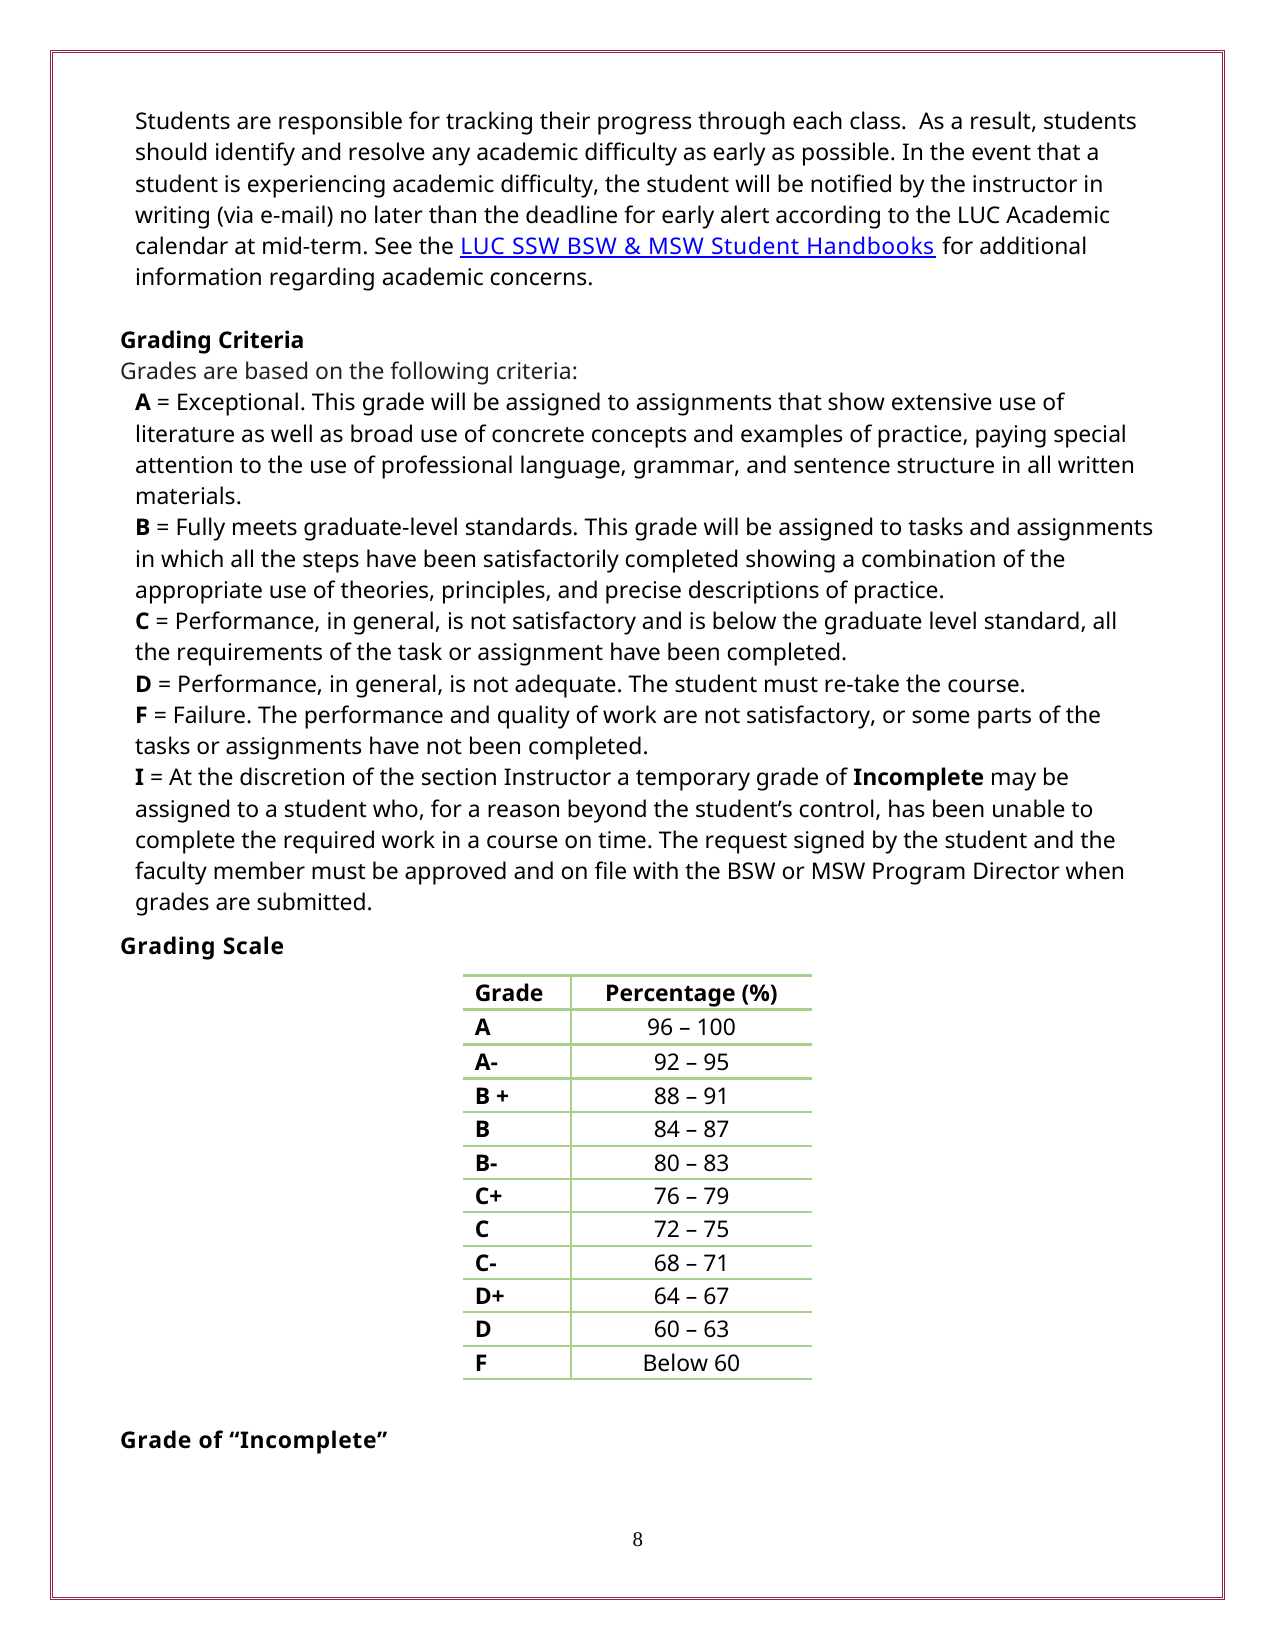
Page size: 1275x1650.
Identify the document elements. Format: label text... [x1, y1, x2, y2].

table_cell C- [463, 1247, 570, 1278]
table_cell B- [463, 1147, 570, 1178]
table_cell D+ [463, 1280, 570, 1311]
table_cell 64 – 67 [572, 1280, 812, 1311]
table_cell Below 60 [572, 1347, 812, 1378]
table_cell A- [463, 1046, 570, 1077]
table_cell 72 – 75 [572, 1213, 812, 1244]
table_cell 76 – 79 [572, 1180, 812, 1211]
text Grade of “Incomplete” [120, 1424, 1155, 1455]
table_cell D [463, 1313, 570, 1344]
table_cell 88 – 91 [572, 1080, 812, 1111]
table_cell 96 – 100 [572, 1011, 812, 1042]
table_cell 80 – 83 [572, 1147, 812, 1178]
subtitle Grading Scale [120, 930, 1155, 961]
text B = Fully meets graduate-level standards. This grade will be assigned to tasks and assignments in which all the steps have been satisfactorily completed showing a combination of the appropriate use of theories, principles, and precise descriptions of practice. [135, 511, 1155, 605]
text Grading Criteria [120, 324, 1155, 355]
table_cell 84 – 87 [572, 1113, 812, 1144]
text I = At the discretion of the section Instructor a temporary grade of Incomplete may be assigned to a student who, for a reason beyond the student’s control, has been unable to complete the required work in a course on time. The request signed by the student and the faculty member must be approved and on file with the BSW or MSW Program Director when grades are submitted. [135, 761, 1155, 917]
table_cell C [463, 1213, 570, 1244]
table_cell 92 – 95 [572, 1046, 812, 1077]
table_cell B [463, 1113, 570, 1144]
table_header Grade [463, 977, 570, 1008]
table_cell F [463, 1347, 570, 1378]
text A = Exceptional. This grade will be assigned to assignments that show extensive use of literature as well as broad use of concrete concepts and examples of practice, paying special attention to the use of professional language, grammar, and sentence structure in all written materials. [135, 386, 1155, 511]
text D = Performance, in general, is not adequate. The student must re-take the course. [135, 667, 1155, 699]
table_header Percentage (%) [572, 977, 812, 1008]
text F = Failure. The performance and quality of work are not satisfactory, or some parts of the tasks or assignments have not been completed. [135, 699, 1155, 761]
table_cell C+ [463, 1180, 570, 1211]
table_cell B + [463, 1080, 570, 1111]
table_cell 60 – 63 [572, 1313, 812, 1344]
text Grades are based on the following criteria: [120, 355, 1155, 386]
table_cell 68 – 71 [572, 1247, 812, 1278]
text C = Performance, in general, is not satisfactory and is below the graduate level standard, all the requirements of the task or assignment have been completed. [135, 605, 1155, 667]
table_cell A [463, 1011, 570, 1042]
text Students are responsible for tracking their progress through each class. As a result, students should identify and resolve any academic difficulty as early as possible. In the event that a student is experiencing academic difficulty, the student will be notified by the instructor in writing (via e-mail) no later than the deadline for early alert according to the LUC Academic calendar at mid-term. See the LUC SSW BSW & MSW Student Handbooks for additional information regarding academic concerns. [135, 105, 1155, 292]
